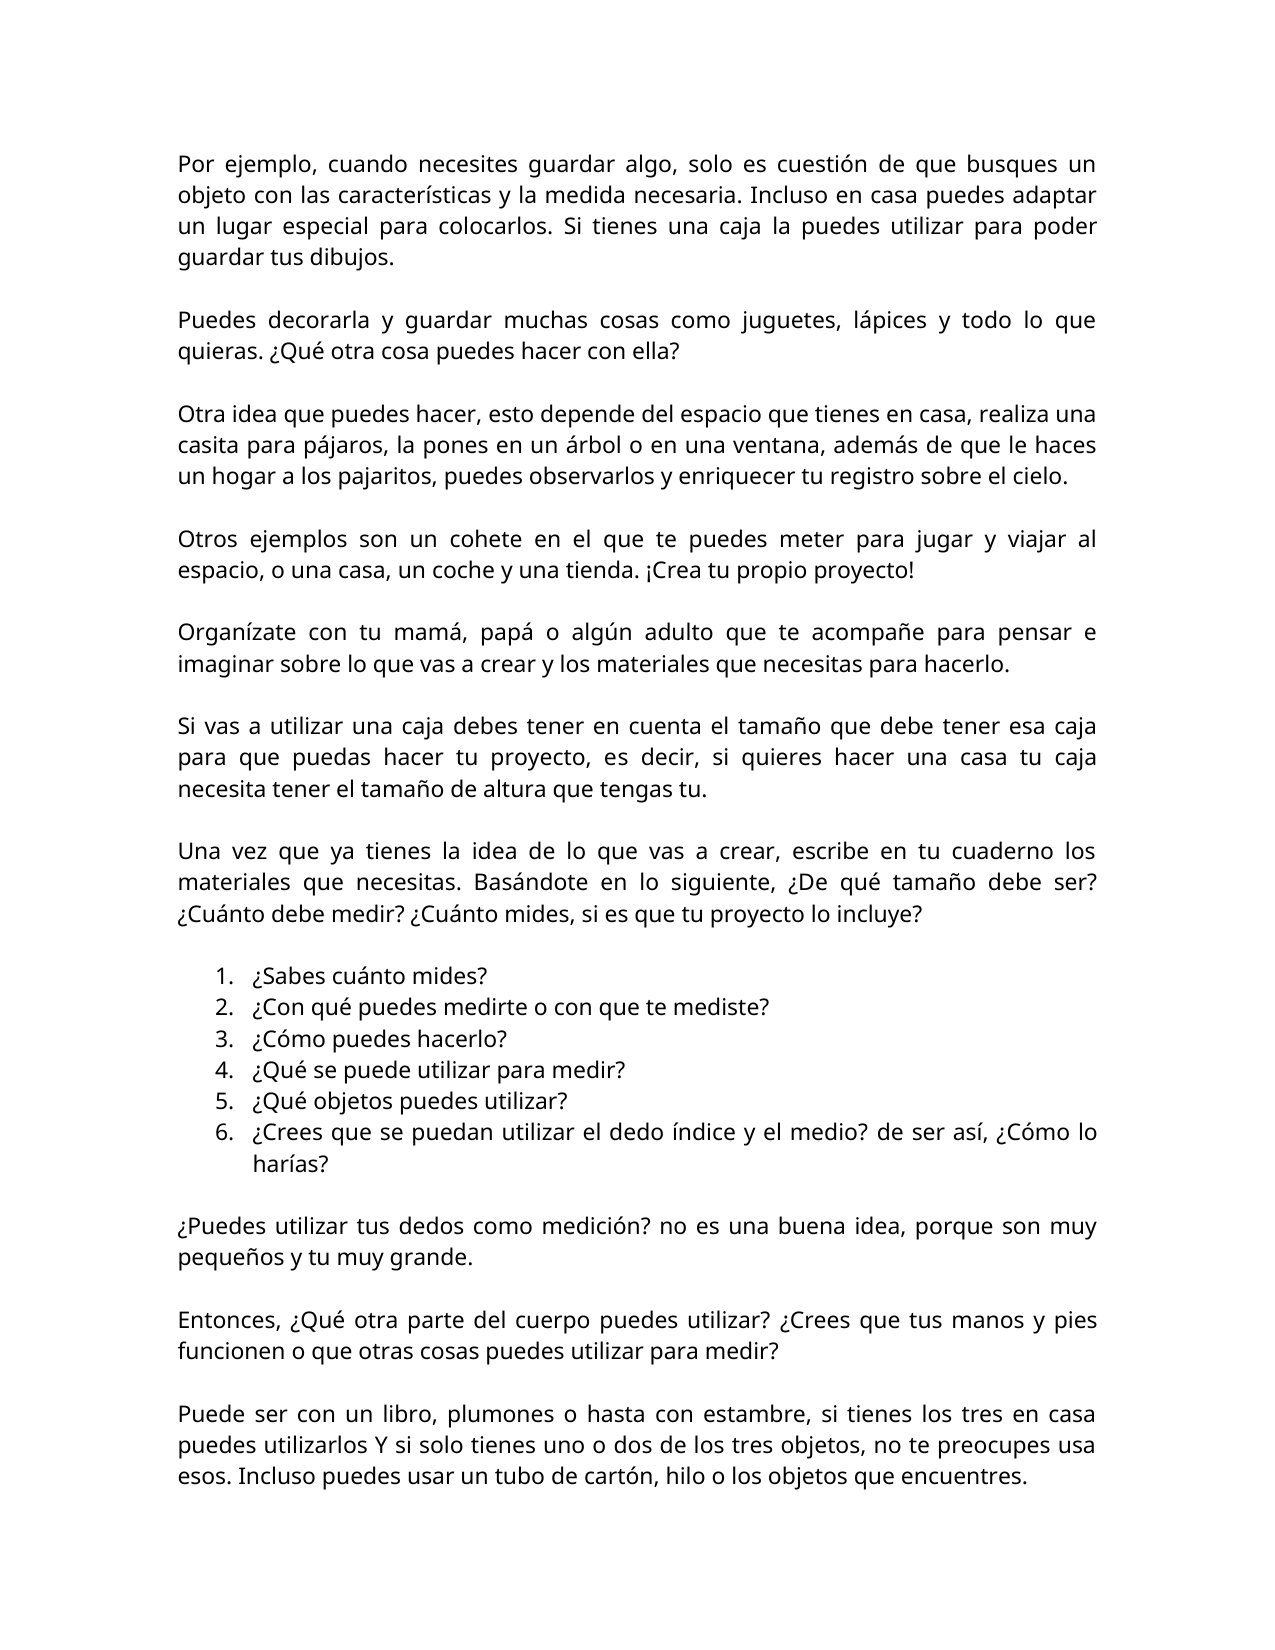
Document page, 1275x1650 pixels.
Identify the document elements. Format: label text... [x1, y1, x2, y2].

text Puedes decorarla y guardar muchas cosas como juguetes, lápices y todo lo que quieras. ¿Qué otra cosa puedes hacer con ella? [177, 304, 1098, 366]
text Puede ser con un libro, plumones o hasta con estambre, si tienes los tres en casa puedes utilizarlos Y si solo tienes uno o dos de los tres objetos, no te preocupes usa esos. Incluso puedes usar un tubo de cartón, hilo o los objetos que encuentres. [177, 1398, 1098, 1491]
list ¿Qué objetos puedes utilizar? [215, 1085, 1098, 1116]
list ¿Sabes cuánto mides? [215, 960, 1098, 991]
text Entonces, ¿Qué otra parte del cuerpo puedes utilizar? ¿Crees que tus manos y pies funcionen o que otras cosas puedes utilizar para medir? [177, 1304, 1098, 1366]
list ¿Con qué puedes medirte o con que te mediste? [215, 991, 1098, 1023]
list ¿Qué se puede utilizar para medir? [215, 1054, 1098, 1085]
text Otra idea que puedes hacer, esto depende del espacio que tienes en casa, realiza una casita para pájaros, la pones en un árbol o en una ventana, además de que le haces un hogar a los pajaritos, puedes observarlos y enriquecer tu registro sobre el cielo. [177, 398, 1098, 491]
text Otros ejemplos son un cohete en el que te puedes meter para jugar y viajar al espacio, o una casa, un coche y una tienda. ¡Crea tu propio proyecto! [177, 523, 1098, 585]
list ¿Cómo puedes hacerlo? [215, 1023, 1098, 1054]
text Una vez que ya tienes la idea de lo que vas a crear, escribe en tu cuaderno los materiales que necesitas. Basándote en lo siguiente, ¿De qué tamaño debe ser? ¿Cuánto debe medir? ¿Cuánto mides, si es que tu proyecto lo incluye? [177, 835, 1098, 929]
list ¿Crees que se puedan utilizar el dedo índice y el medio? de ser así, ¿Cómo lo harías? [215, 1116, 1098, 1179]
text Si vas a utilizar una caja debes tener en cuenta el tamaño que debe tener esa caja para que puedas hacer tu proyecto, es decir, si quieres hacer una casa tu caja necesita tener el tamaño de altura que tengas tu. [177, 710, 1098, 804]
text Organízate con tu mamá, papá o algún adulto que te acompañe para pensar e imaginar sobre lo que vas a crear y los materiales que necesitas para hacerlo. [177, 616, 1098, 679]
text Por ejemplo, cuando necesites guardar algo, solo es cuestión de que busques un objeto con las características y la medida necesaria. Incluso en casa puedes adaptar un lugar especial para colocarlos. Si tienes una caja la puedes utilizar para poder guardar tus dibujos. [177, 148, 1098, 273]
text ¿Puedes utilizar tus dedos como medición? no es una buena idea, porque son muy pequeños y tu muy grande. [177, 1210, 1098, 1273]
